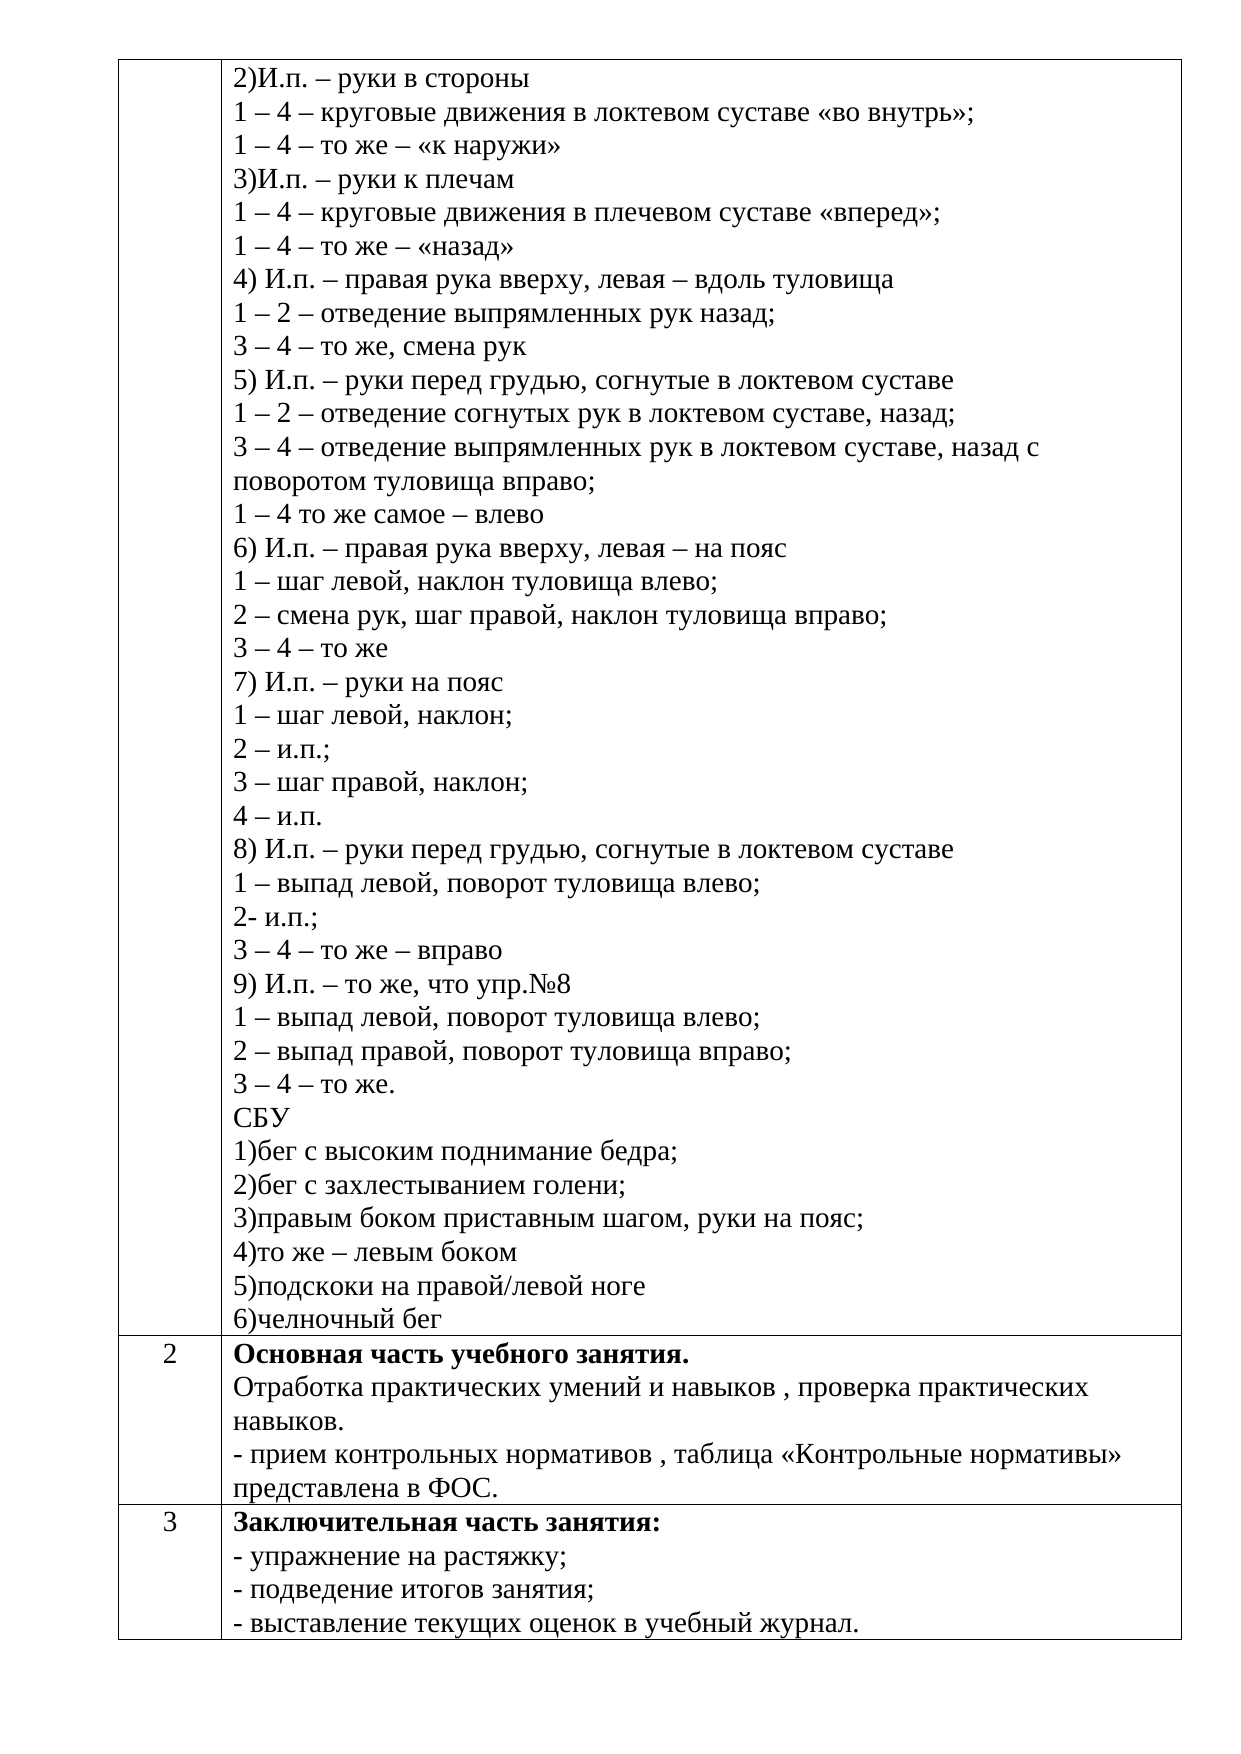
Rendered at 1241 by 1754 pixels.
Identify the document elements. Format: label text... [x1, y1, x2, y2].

table_cell Заключительная часть занятия: - упражнение на растяжку; - подведение итогов занятия; - выставление текущих оценок в учебный журнал. [222, 1505, 1181, 1639]
table_cell Основная часть учебного занятия. Отработка практических умений и навыков , проверка практических навыков. - прием контрольных нормативов , таблица «Контрольные нормативы» представлена в ФОС. [222, 1336, 1181, 1503]
table_cell 3 [119, 1505, 221, 1639]
table_cell 2 [119, 1336, 221, 1503]
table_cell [222, 60, 1181, 1335]
table_cell 1 [119, 60, 221, 1335]
